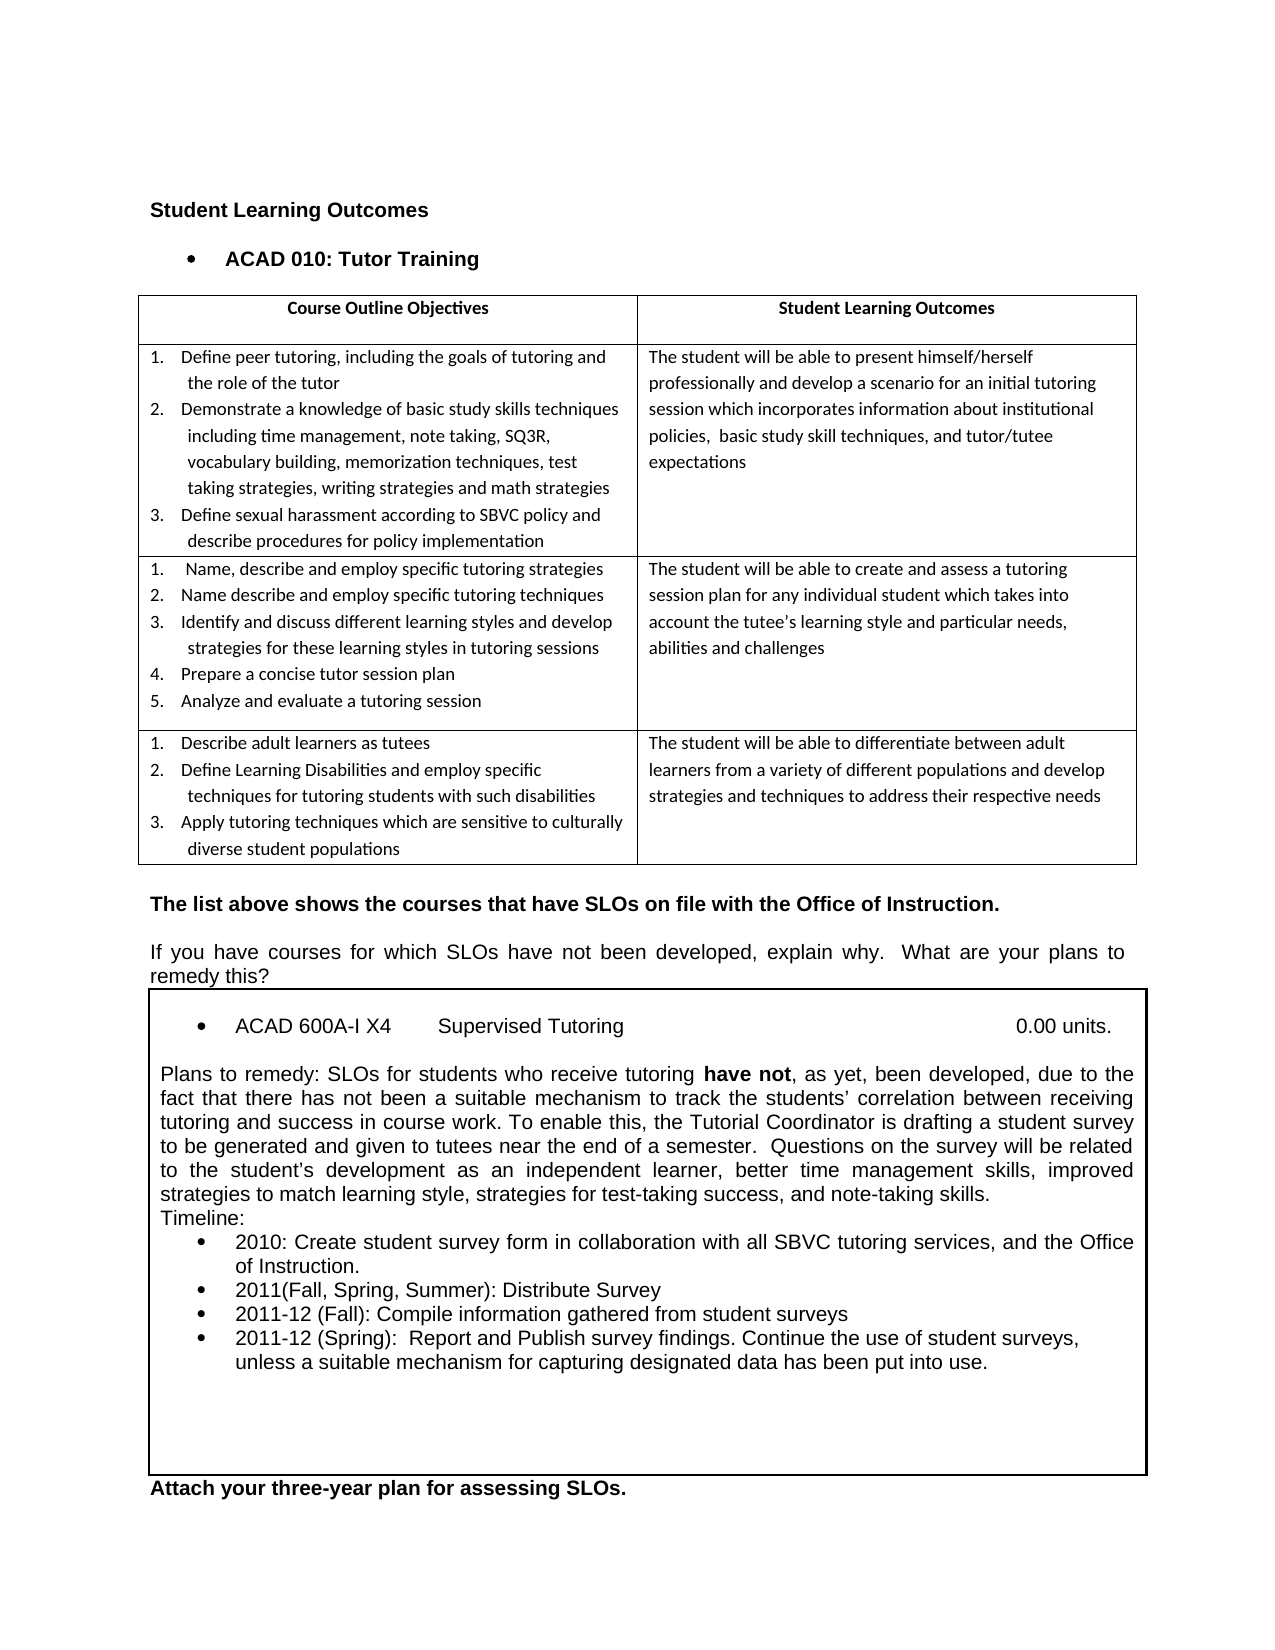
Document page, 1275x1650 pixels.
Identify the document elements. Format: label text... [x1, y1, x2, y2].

table_cell The student will be able to create and assess a tutoring session plan for any individual student which takes into account the tutee’s learning style and particular needs, abilities and challenges [638, 557, 1136, 730]
table_header ACAD 600A-I X4 Supervised Tutoring 0.00 units. Plans to remedy: SLOs for students who receive tutoring have not, as yet, been developed, due to the fact that there has not been a suitable mechanism to track the students’ correlation between receiving tutoring and success in course work. To enable this, the Tutorial Coordinator is drafting a student survey to be generated and given to tutees near the end of a semester. Questions on the survey will be related to the student’s development as an independent learner, better time management skills, improved strategies to match learning style, strategies for test-taking success, and note-taking skills. Timeline: 2010: Create student survey form in collaboration with all SBVC tutoring services, and the Office of Instruction. 2011(Fall, Spring, Summer): Distribute Survey 2011-12 (Fall): Compile information gathered from student surveys 2011-12 (Spring): Report and Publish survey findings. Continue the use of student surveys, unless a suitable mechanism for capturing designated data has been put into use. [150, 990, 1145, 1474]
table_cell 1. Describe adult learners as tutees 2. Define Learning Disabilities and employ specific techniques for tutoring students with such disabilities 3. Apply tutoring techniques which are sensitive to culturally diverse student populations [139, 731, 637, 863]
table_cell 1. Name, describe and employ specific tutoring strategies 2. Name describe and employ specific tutoring techniques 3. Identify and discuss different learning styles and develop strategies for these learning styles in tutoring sessions 4. Prepare a concise tutor session plan 5. Analyze and evaluate a tutoring session [139, 557, 637, 730]
table_cell The student will be able to differentiate between adult learners from a variety of different populations and develop strategies and techniques to address their respective needs [638, 731, 1136, 863]
text Attach your three-year plan for assessing SLOs. [150, 1476, 1125, 1500]
table_cell The student will be able to present himself/herself professionally and develop a scenario for an initial tutoring session which incorporates information about institutional policies, basic study skill techniques, and tutor/tutee expectations [638, 345, 1136, 556]
table_cell 1. Define peer tutoring, including the goals of tutoring and the role of the tutor 2. Demonstrate a knowledge of basic study skills techniques including time management, note taking, SQ3R, vocabulary building, memorization techniques, test taking strategies, writing strategies and math strategies 3. Define sexual harassment according to SBVC policy and describe procedures for policy implementation [139, 345, 637, 556]
table_header Course Outline Objectives [139, 296, 637, 344]
text Student Learning Outcomes [150, 198, 1125, 222]
table_header Student Learning Outcomes [638, 296, 1136, 344]
list ACAD 010: Tutor Training [187, 247, 1125, 271]
text If you have courses for which SLOs have not been developed, explain why. What are your plans to remedy this? [150, 940, 1125, 988]
text The list above shows the courses that have SLOs on file with the Office of Instruction. [150, 892, 1125, 916]
